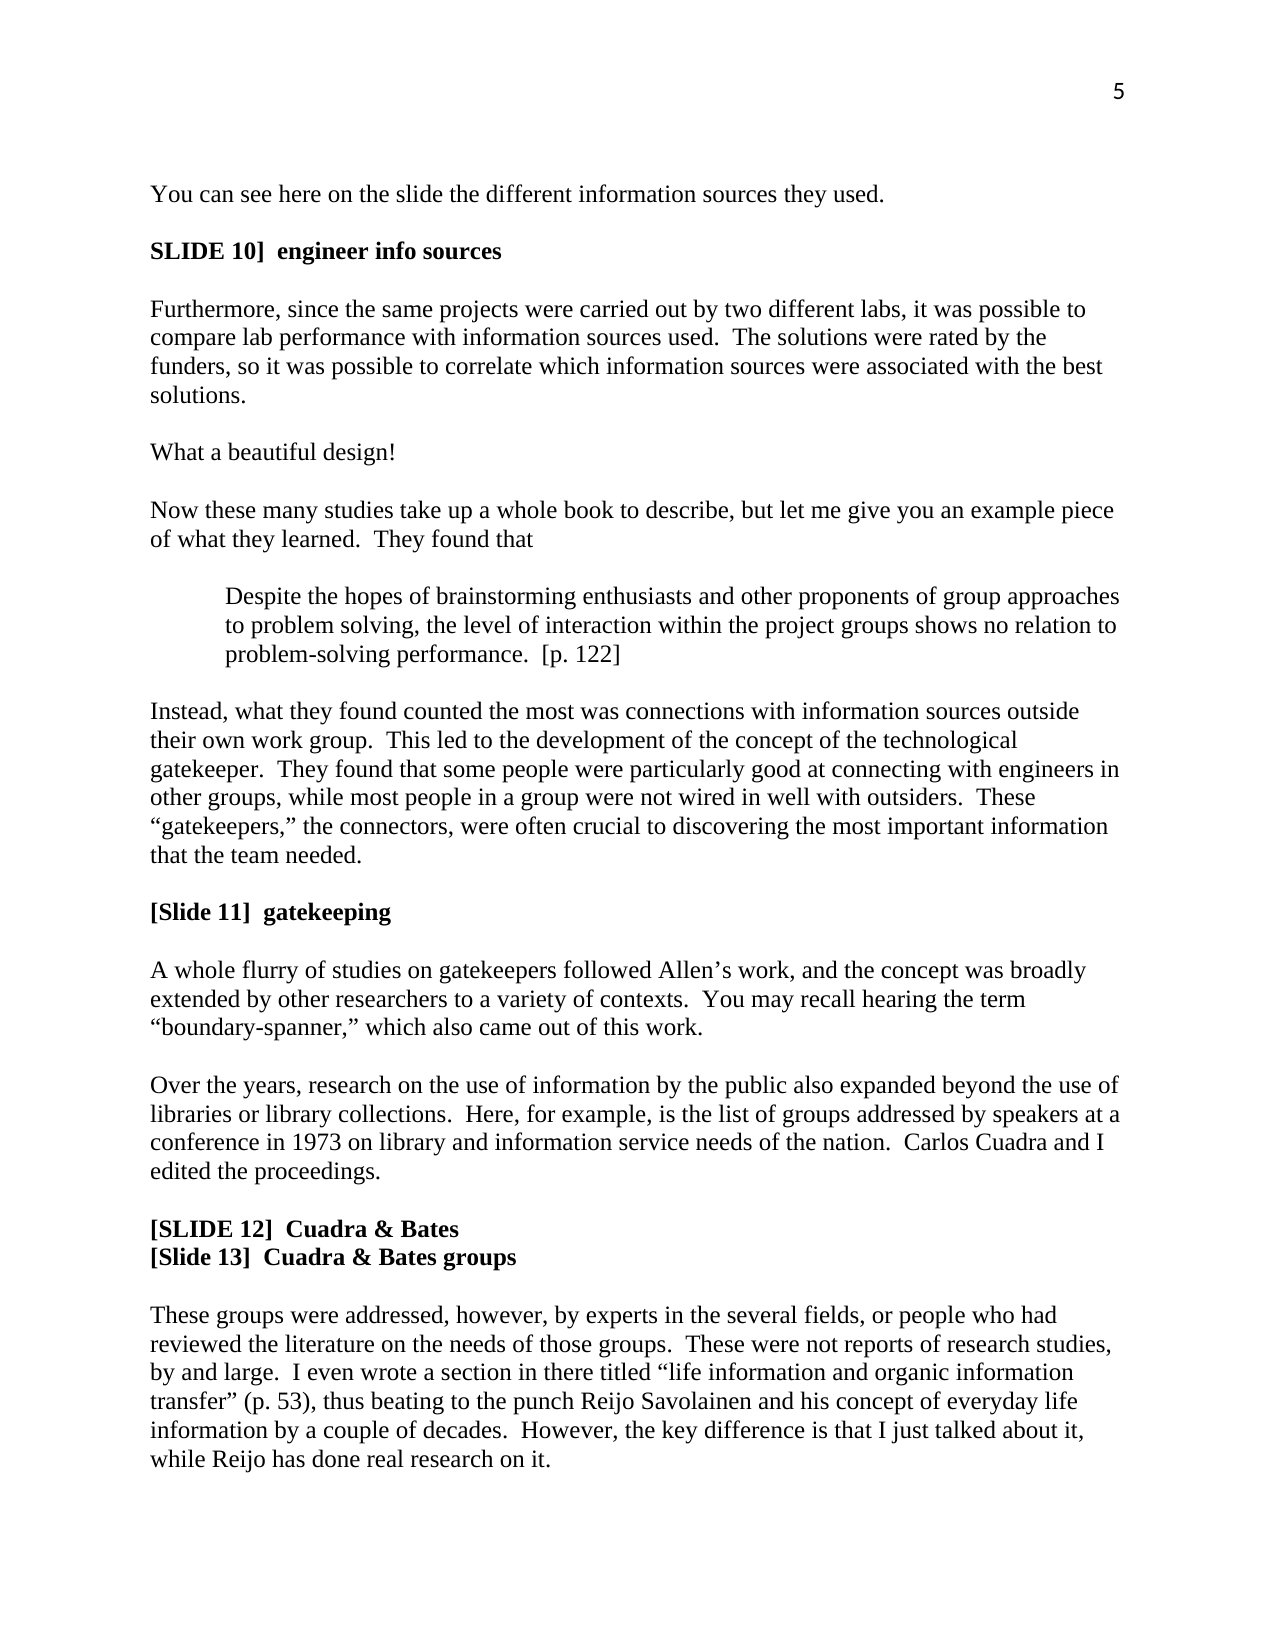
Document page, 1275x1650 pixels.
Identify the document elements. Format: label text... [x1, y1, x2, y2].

text SLIDE 10] engineer info sources [150, 236, 1125, 265]
text Now these many studies take up a whole book to describe, but let me give you an example piece of what they learned. They found that [150, 495, 1125, 552]
text A whole flurry of studies on gatekeepers followed Allen’s work, and the concept was broadly extended by other researchers to a variety of contexts. You may recall hearing the term “boundary-spanner,” which also came out of this work. [150, 955, 1125, 1041]
text These groups were addressed, however, by experts in the several fields, or people who had reviewed the literature on the needs of those groups. These were not reports of research studies, by and large. I even wrote a section in there titled “life information and organic information transfer” (p. 53), thus beating to the punch Reijo Savolainen and his concept of everyday life information by a couple of decades. However, the key difference is that I just talked about it, while Reijo has done real research on it. [150, 1300, 1125, 1472]
text What a beautiful design! [150, 437, 1125, 466]
text [Slide 11] gatekeeping [150, 897, 1125, 926]
text Furthermore, since the same projects were carried out by two different labs, it was possible to compare lab performance with information sources used. The solutions were rated by the funders, so it was possible to correlate which information sources were associated with the best solutions. [150, 294, 1125, 409]
text You can see here on the slide the different information sources they used. [150, 179, 1125, 207]
text [Slide 13] Cuadra & Bates groups [150, 1242, 1125, 1271]
text Despite the hopes of brainstorming enthusiasts and other proponents of group approaches to problem solving, the level of interaction within the project groups shows no relation to problem-solving performance. [p. 122] [225, 581, 1125, 667]
text [SLIDE 12] Cuadra & Bates [150, 1214, 1125, 1242]
text Instead, what they found counted the most was connections with information sources outside their own work group. This led to the development of the concept of the technological gatekeeper. They found that some people were particularly good at connecting with engineers in other groups, while most people in a group were not wired in well with outsiders. These “gatekeepers,” the connectors, were often crucial to discovering the most important information that the team needed. [150, 696, 1125, 869]
text Over the years, research on the use of information by the public also expanded beyond the use of libraries or library collections. Here, for example, is the list of groups addressed by speakers at a conference in 1973 on library and information service needs of the nation. Carlos Cuadra and I edited the proceedings. [150, 1070, 1125, 1185]
